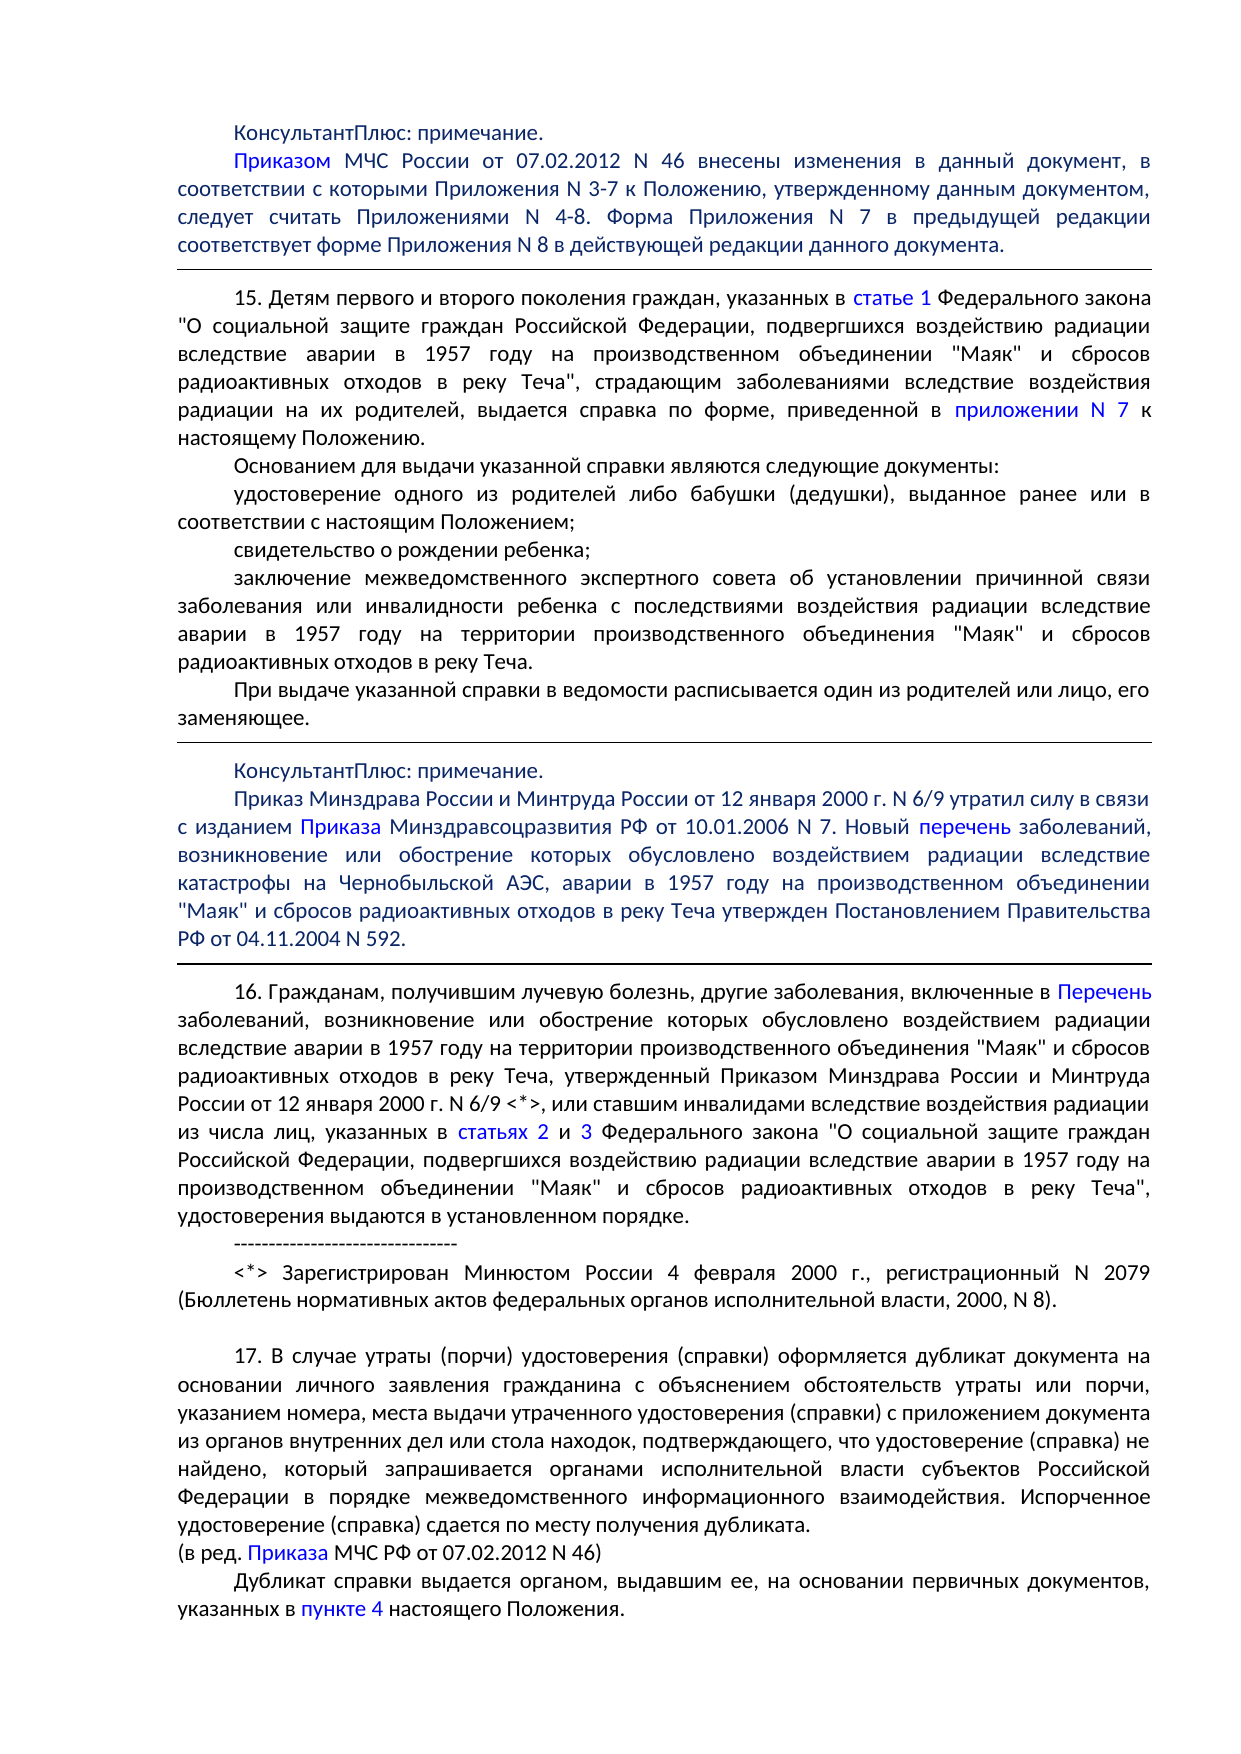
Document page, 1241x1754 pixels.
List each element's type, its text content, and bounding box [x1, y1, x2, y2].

text -------------------------------- [177, 1229, 1152, 1258]
text удостоверение одного из родителей либо бабушки (дедушки), выданное ранее или в соответствии с настоящим Положением; [177, 479, 1152, 535]
text <*> Зарегистрирован Минюстом России 4 февраля 2000 г., регистрационный N 2079 (Бюллетень нормативных актов федеральных органов исполнительной власти, 2000, N 8). [177, 1258, 1152, 1314]
text Дубликат справки выдается органом, выдавшим ее, на основании первичных документов, указанных в пункте 4 настоящего Положения. [177, 1566, 1152, 1622]
text 17. В случае утраты (порчи) удостоверения (справки) оформляется дубликат документа на основании личного заявления гражданина с объяснением обстоятельств утраты или порчи, указанием номера, места выдачи утраченного удостоверения (справки) с приложением документа из органов внутренних дел или стола находок, подтверждающего, что удостоверение (справка) не найдено, который запрашивается органами исполнительной власти субъектов Российской Федерации в порядке межведомственного информационного взаимодействия. Испорченное удостоверение (справка) сдается по месту получения дубликата. [177, 1342, 1152, 1538]
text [177, 1538, 1152, 1566]
text 15. Детям первого и второго поколения граждан, указанных в статье 1 Федерального закона "О социальной защите граждан Российской Федерации, подвергшихся воздействию радиации вследствие аварии в 1957 году на производственном объединении "Маяк" и сбросов радиоактивных отходов в реку Теча", страдающим заболеваниями вследствие воздействия радиации на их родителей, выдается справка по форме, приведенной в приложении N 7 к настоящему Положению. [177, 283, 1152, 451]
text При выдаче указанной справки в ведомости расписывается один из родителей или лицо, его заменяющее. [177, 675, 1152, 731]
text заключение межведомственного экспертного совета об установлении причинной связи заболевания или инвалидности ребенка с последствиями воздействия радиации вследствие аварии в 1957 году на территории производственного объединения "Маяк" и сбросов радиоактивных отходов в реку Теча. [177, 563, 1152, 675]
text 16. Гражданам, получившим лучевую болезнь, другие заболевания, включенные в Перечень заболеваний, возникновение или обострение которых обусловлено воздействием радиации вследствие аварии в 1957 году на территории производственного объединения "Маяк" и сбросов радиоактивных отходов в реку Теча, утвержденный Приказом Минздрава России и Минтруда России от 12 января 2000 г. N 6/9 <*>, или ставшим инвалидами вследствие воздействия радиации из числа лиц, указанных в статьях 2 и 3 Федерального закона "О социальной защите граждан Российской Федерации, подвергшихся воздействию радиации вследствие аварии в 1957 году на производственном объединении "Маяк" и сбросов радиоактивных отходов в реку Теча", удостоверения выдаются в установленном порядке. [177, 977, 1152, 1229]
text Приказом МЧС России от 07.02.2012 N 46 внесены изменения в данный документ, в соответствии с которыми Приложения N 3-7 к Положению, утвержденному данным документом, следует считать Приложениями N 4-8. Форма Приложения N 7 в предыдущей редакции соответствует форме Приложения N 8 в действующей редакции данного документа. [177, 146, 1152, 258]
text Приказ Минздрава России и Минтруда России от 12 января 2000 г. N 6/9 утратил силу в связи с изданием Приказа Минздравсоцразвития РФ от 10.01.2006 N 7. Новый перечень заболеваний, возникновение или обострение которых обусловлено воздействием радиации вследствие катастрофы на Чернобыльской АЭС, аварии в 1957 году на производственном объединении "Маяк" и сбросов радиоактивных отходов в реку Теча утвержден Постановлением Правительства РФ от 04.11.2004 N 592. [177, 784, 1152, 952]
text Основанием для выдачи указанной справки являются следующие документы: [177, 451, 1152, 479]
text КонсультантПлюс: примечание. [177, 118, 1152, 146]
text КонсультантПлюс: примечание. [177, 756, 1152, 784]
text свидетельство о рождении ребенка; [177, 535, 1152, 563]
